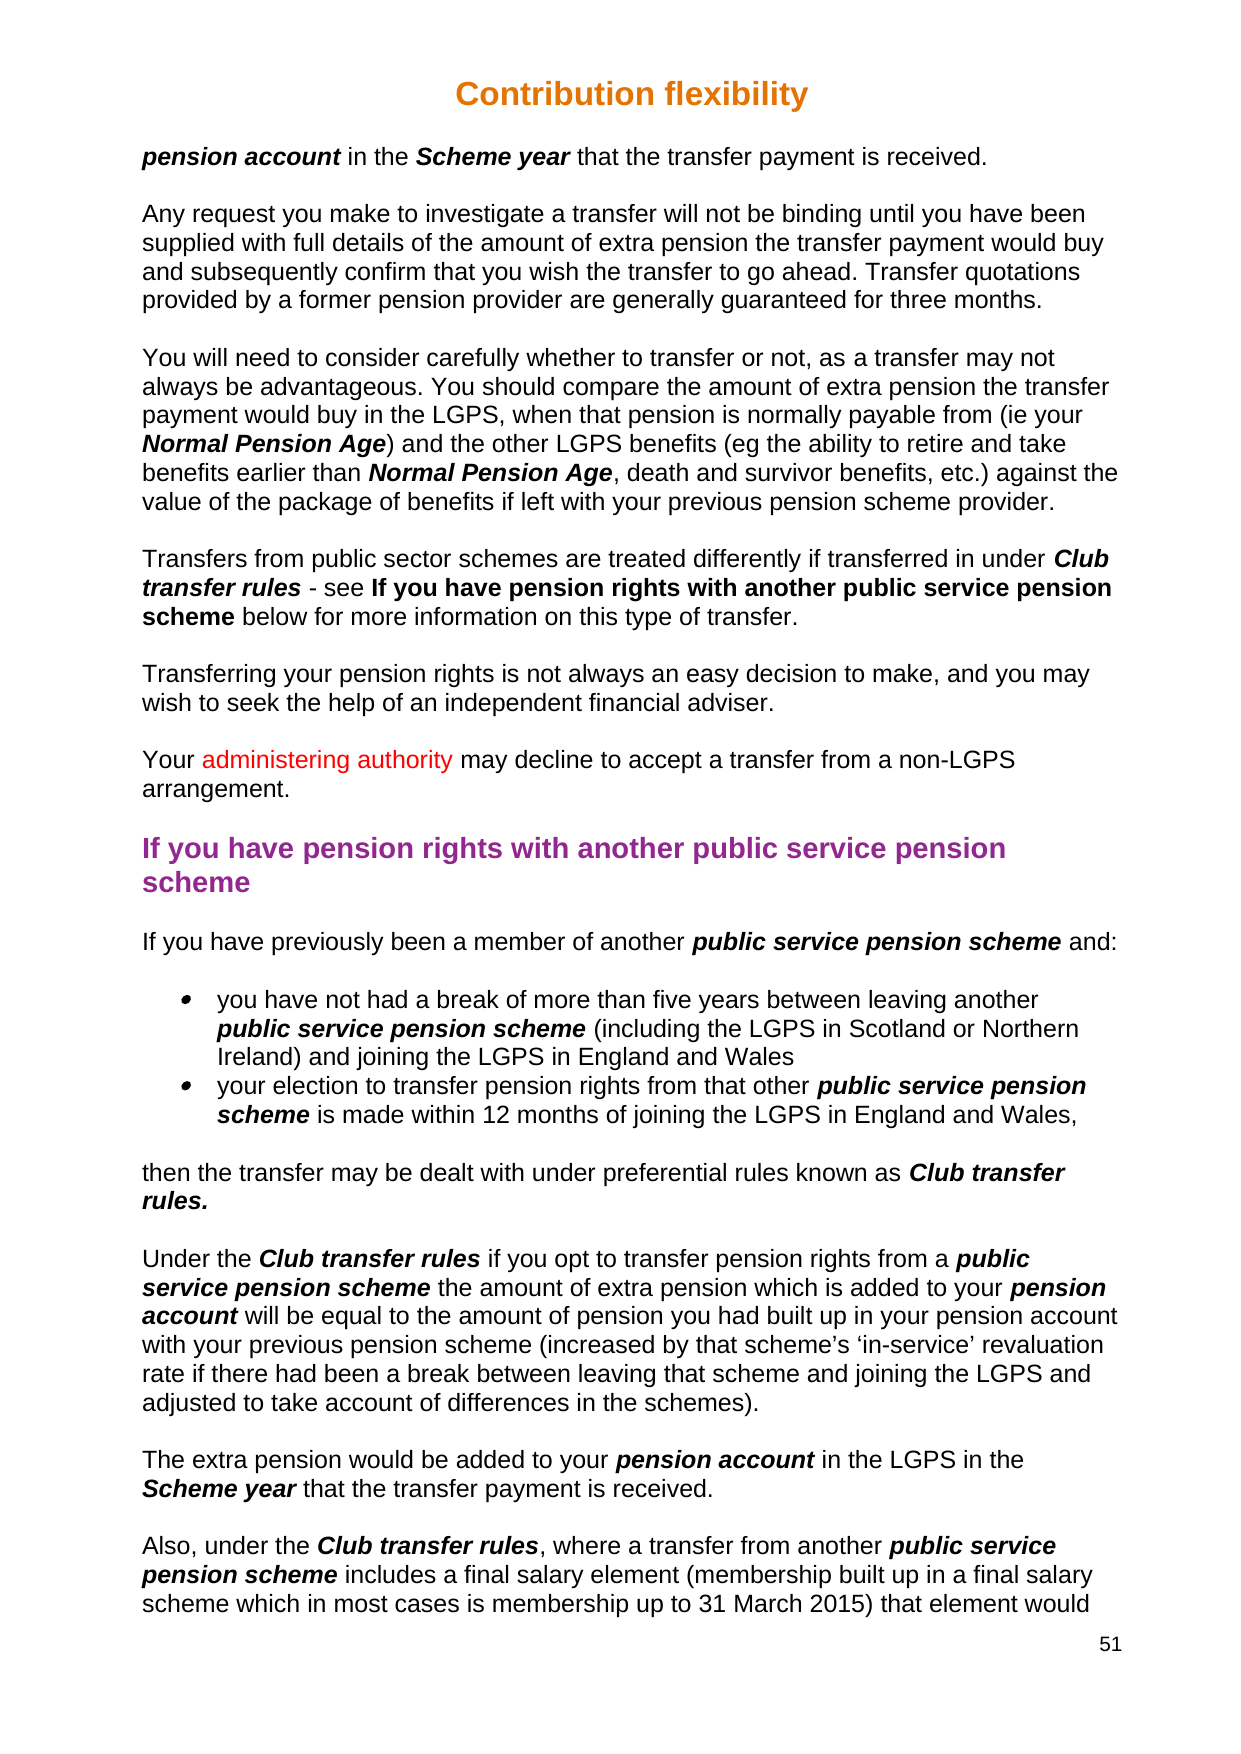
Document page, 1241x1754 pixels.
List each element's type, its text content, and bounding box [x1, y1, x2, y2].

text Any request you make to investigate a transfer will not be binding until you have been supplied with full details of the amount of extra pension the transfer payment would buy and subsequently confirm that you wish the transfer to go ahead. Transfer quotations provided by a former pension provider are generally guaranteed for three months. [142, 199, 1122, 314]
text If you have pension rights with another public service pension scheme [142, 831, 1122, 898]
text Transfers from public sector schemes are treated differently if transferred in under Club transfer rules - see If you have pension rights with another public service pension scheme below for more information on this type of transfer. [142, 544, 1122, 630]
list your election to transfer pension rights from that other public service pension scheme is made within 12 months of joining the LGPS in England and Wales, [179, 1071, 1122, 1129]
text Transferring your pension rights is not always an easy decision to make, and you may wish to seek the help of an independent financial adviser. [142, 659, 1122, 716]
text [142, 141, 1122, 170]
text If you have previously been a member of another public service pension scheme and: [142, 927, 1122, 956]
text The extra pension would be added to your pension account in the LGPS in the Scheme year that the transfer payment is received. [142, 1445, 1122, 1502]
text Under the Club transfer rules if you opt to transfer pension rights from a public service pension scheme the amount of extra pension which is added to your pension account will be equal to the amount of pension you had built up in your pension account with your previous pension scheme (increased by that scheme’s ‘in-service’ revaluation rate if there had been a break between leaving that scheme and joining the LGPS and adjusted to take account of differences in the schemes). [142, 1244, 1122, 1416]
text Your administering authority may decline to accept a transfer from a non-LGPS arrangement. [142, 745, 1122, 803]
text You will need to consider carefully whether to transfer or not, as a transfer may not always be advantageous. You should compare the amount of extra pension the transfer payment would buy in the LGPS, when that pension is normally payable from (ie your Normal Pension Age) and the other LGPS benefits (eg the ability to retire and take benefits earlier than Normal Pension Age, death and survivor benefits, etc.) against the value of the package of benefits if left with your previous pension scheme provider. [142, 343, 1122, 515]
text then the transfer may be dealt with under preferential rules known as Club transfer rules. [142, 1157, 1122, 1215]
list you have not had a break of more than five years between leaving another public service pension scheme (including the LGPS in Scotland or Northern Ireland) and joining the LGPS in England and Wales [179, 985, 1122, 1071]
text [142, 1531, 1122, 1617]
